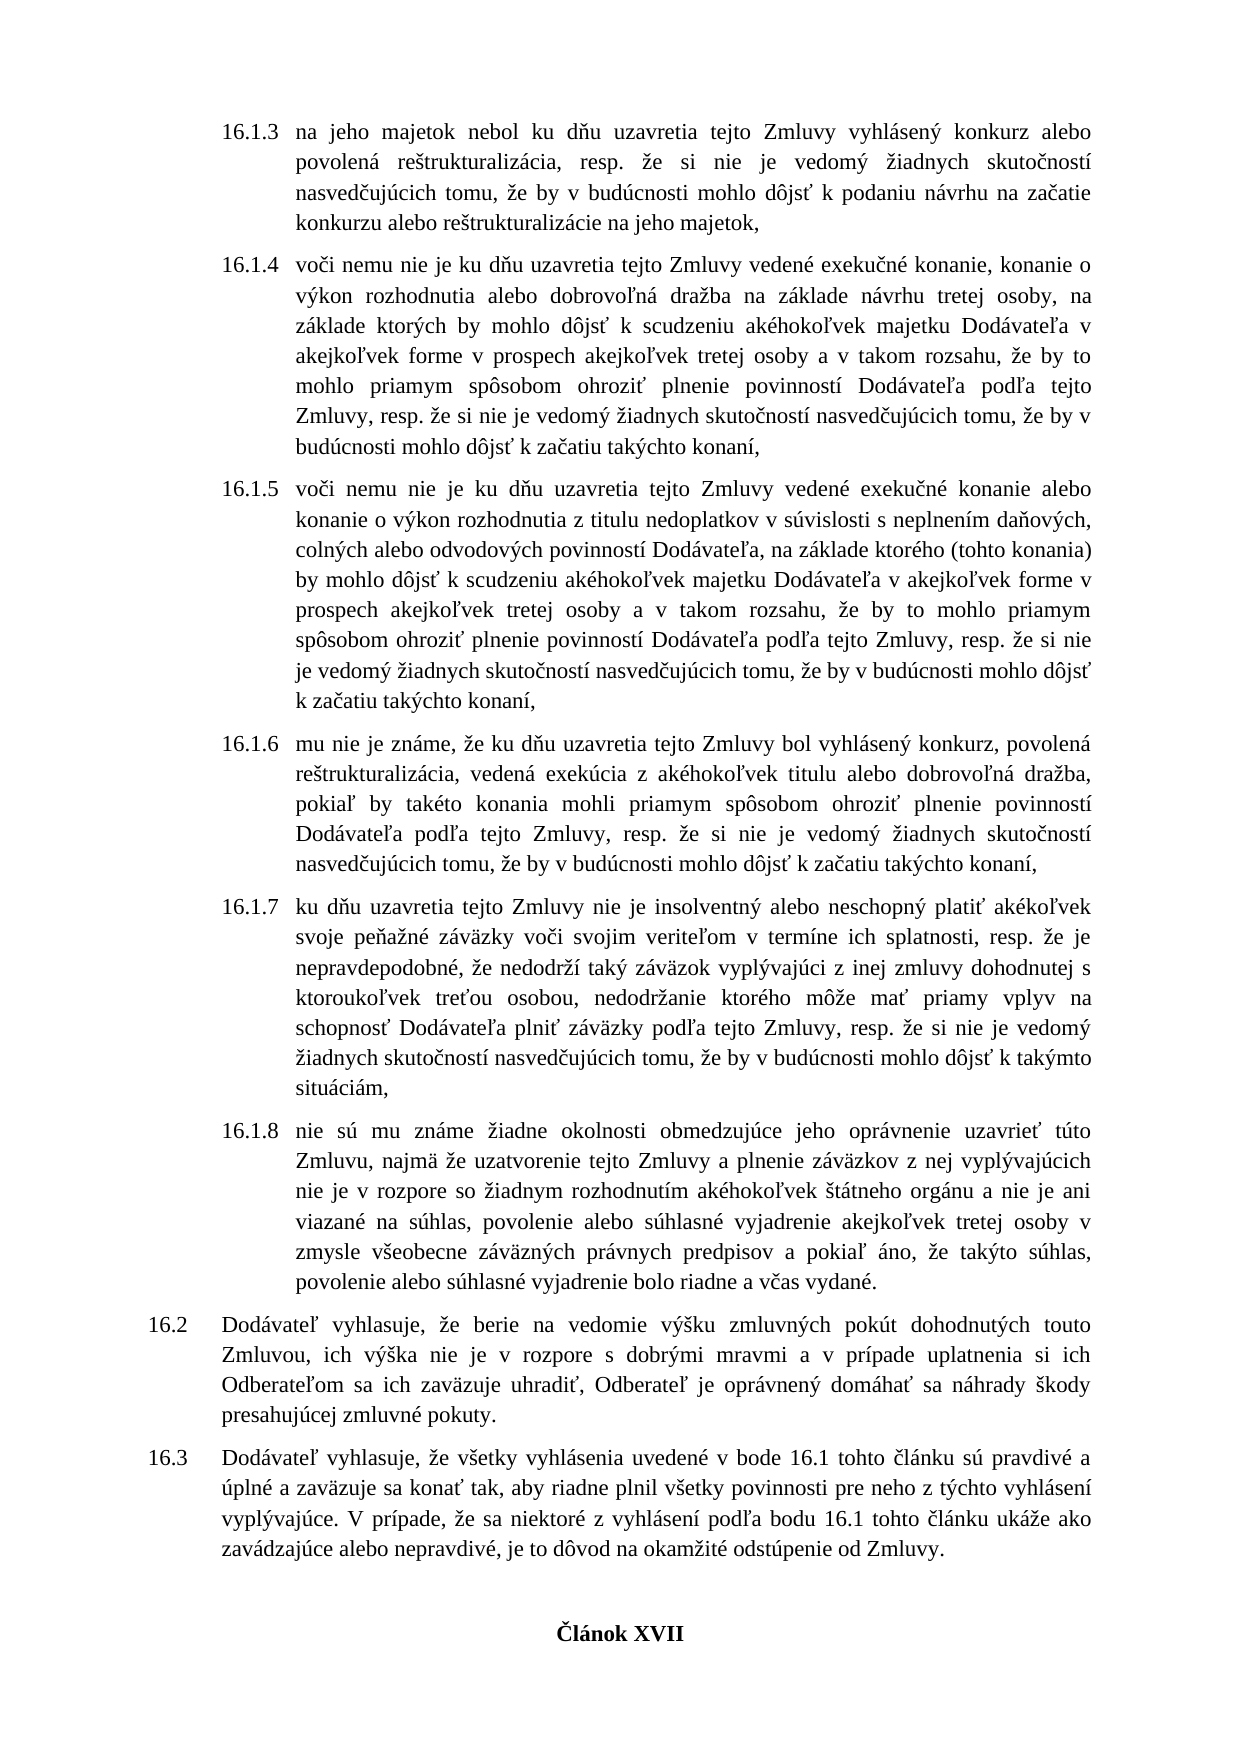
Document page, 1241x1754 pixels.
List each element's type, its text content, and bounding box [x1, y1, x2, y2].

text 16.3 Dodávateľ vyhlasuje, že všetky vyhlásenia uvedené v bode 16.1 tohto článku sú pravdivé a úplné a zaväzuje sa konať tak, aby riadne plnil všetky povinnosti pre neho z týchto vyhlásení vyplývajúce. V prípade, že sa niektoré z vyhlásení podľa bodu 16.1 tohto článku ukáže ako zavádzajúce alebo nepravdivé, je to dôvod na okamžité odstúpenie od Zmluvy. [148, 1444, 1093, 1561]
text 16.1.5 voči nemu nie je ku dňu uzavretia tejto Zmluvy vedené exekučné konanie alebo konanie o výkon rozhodnutia z titulu nedoplatkov v súvislosti s neplnením daňových, colných alebo odvodových povinností Dodávateľa, na základe ktorého (tohto konania) by mohlo dôjsť k scudzeniu akéhokoľvek majetku Dodávateľa v akejkoľvek forme v prospech akejkoľvek tretej osoby a v takom rozsahu, že by to mohlo priamym spôsobom ohroziť plnenie povinností Dodávateľa podľa tejto Zmluvy, resp. že si nie je vedomý žiadnych skutočností nasvedčujúcich tomu, že by v budúcnosti mohlo dôjsť k začatiu takýchto konaní, [221, 475, 1093, 713]
text 16.1.3 na jeho majetok nebol ku dňu uzavretia tejto Zmluvy vyhlásený konkurz alebo povolená reštrukturalizácia, resp. že si nie je vedomý žiadnych skutočností nasvedčujúcich tomu, že by v budúcnosti mohlo dôjsť k podaniu návrhu na začatie konkurzu alebo reštrukturalizácie na jeho majetok, [221, 118, 1093, 235]
text 16.1.6 mu nie je známe, že ku dňu uzavretia tejto Zmluvy bol vyhlásený konkurz, povolená reštrukturalizácia, vedená exekúcia z akéhokoľvek titulu alebo dobrovoľná dražba, pokiaľ by takéto konania mohli priamym spôsobom ohroziť plnenie povinností Dodávateľa podľa tejto Zmluvy, resp. že si nie je vedomý žiadnych skutočností nasvedčujúcich tomu, že by v budúcnosti mohlo dôjsť k začatiu takýchto konaní, [221, 729, 1093, 877]
text Článok XVII [148, 1620, 1093, 1647]
text 16.1.4 voči nemu nie je ku dňu uzavretia tejto Zmluvy vedené exekučné konanie, konanie o výkon rozhodnutia alebo dobrovoľná dražba na základe návrhu tretej osoby, na základe ktorých by mohlo dôjsť k scudzeniu akéhokoľvek majetku Dodávateľa v akejkoľvek forme v prospech akejkoľvek tretej osoby a v takom rozsahu, že by to mohlo priamym spôsobom ohroziť plnenie povinností Dodávateľa podľa tejto Zmluvy, resp. že si nie je vedomý žiadnych skutočností nasvedčujúcich tomu, že by v budúcnosti mohlo dôjsť k začatiu takýchto konaní, [221, 251, 1093, 459]
text 16.2 Dodávateľ vyhlasuje, že berie na vedomie výšku zmluvných pokút dohodnutých touto Zmluvou, ich výška nie je v rozpore s dobrými mravmi a v prípade uplatnenia si ich Odberateľom sa ich zaväzuje uhradiť, Odberateľ je oprávnený domáhať sa náhrady škody presahujúcej zmluvné pokuty. [148, 1311, 1093, 1428]
text 16.1.8 nie sú mu známe žiadne okolnosti obmedzujúce jeho oprávnenie uzavrieť túto Zmluvu, najmä že uzatvorenie tejto Zmluvy a plnenie záväzkov z nej vyplývajúcich nie je v rozpore so žiadnym rozhodnutím akéhokoľvek štátneho orgánu a nie je ani viazané na súhlas, povolenie alebo súhlasné vyjadrenie akejkoľvek tretej osoby v zmysle všeobecne záväzných právnych predpisov a pokiaľ áno, že takýto súhlas, povolenie alebo súhlasné vyjadrenie bolo riadne a včas vydané. [221, 1117, 1093, 1294]
text 16.1.7 ku dňu uzavretia tejto Zmluvy nie je insolventný alebo neschopný platiť akékoľvek svoje peňažné záväzky voči svojim veriteľom v termíne ich splatnosti, resp. že je nepravdepodobné, že nedodrží taký záväzok vyplývajúci z inej zmluvy dohodnutej s ktoroukoľvek treťou osobou, nedodržanie ktorého môže mať priamy vplyv na schopnosť Dodávateľa plniť záväzky podľa tejto Zmluvy, resp. že si nie je vedomý žiadnych skutočností nasvedčujúcich tomu, že by v budúcnosti mohlo dôjsť k takýmto situáciám, [221, 893, 1093, 1101]
